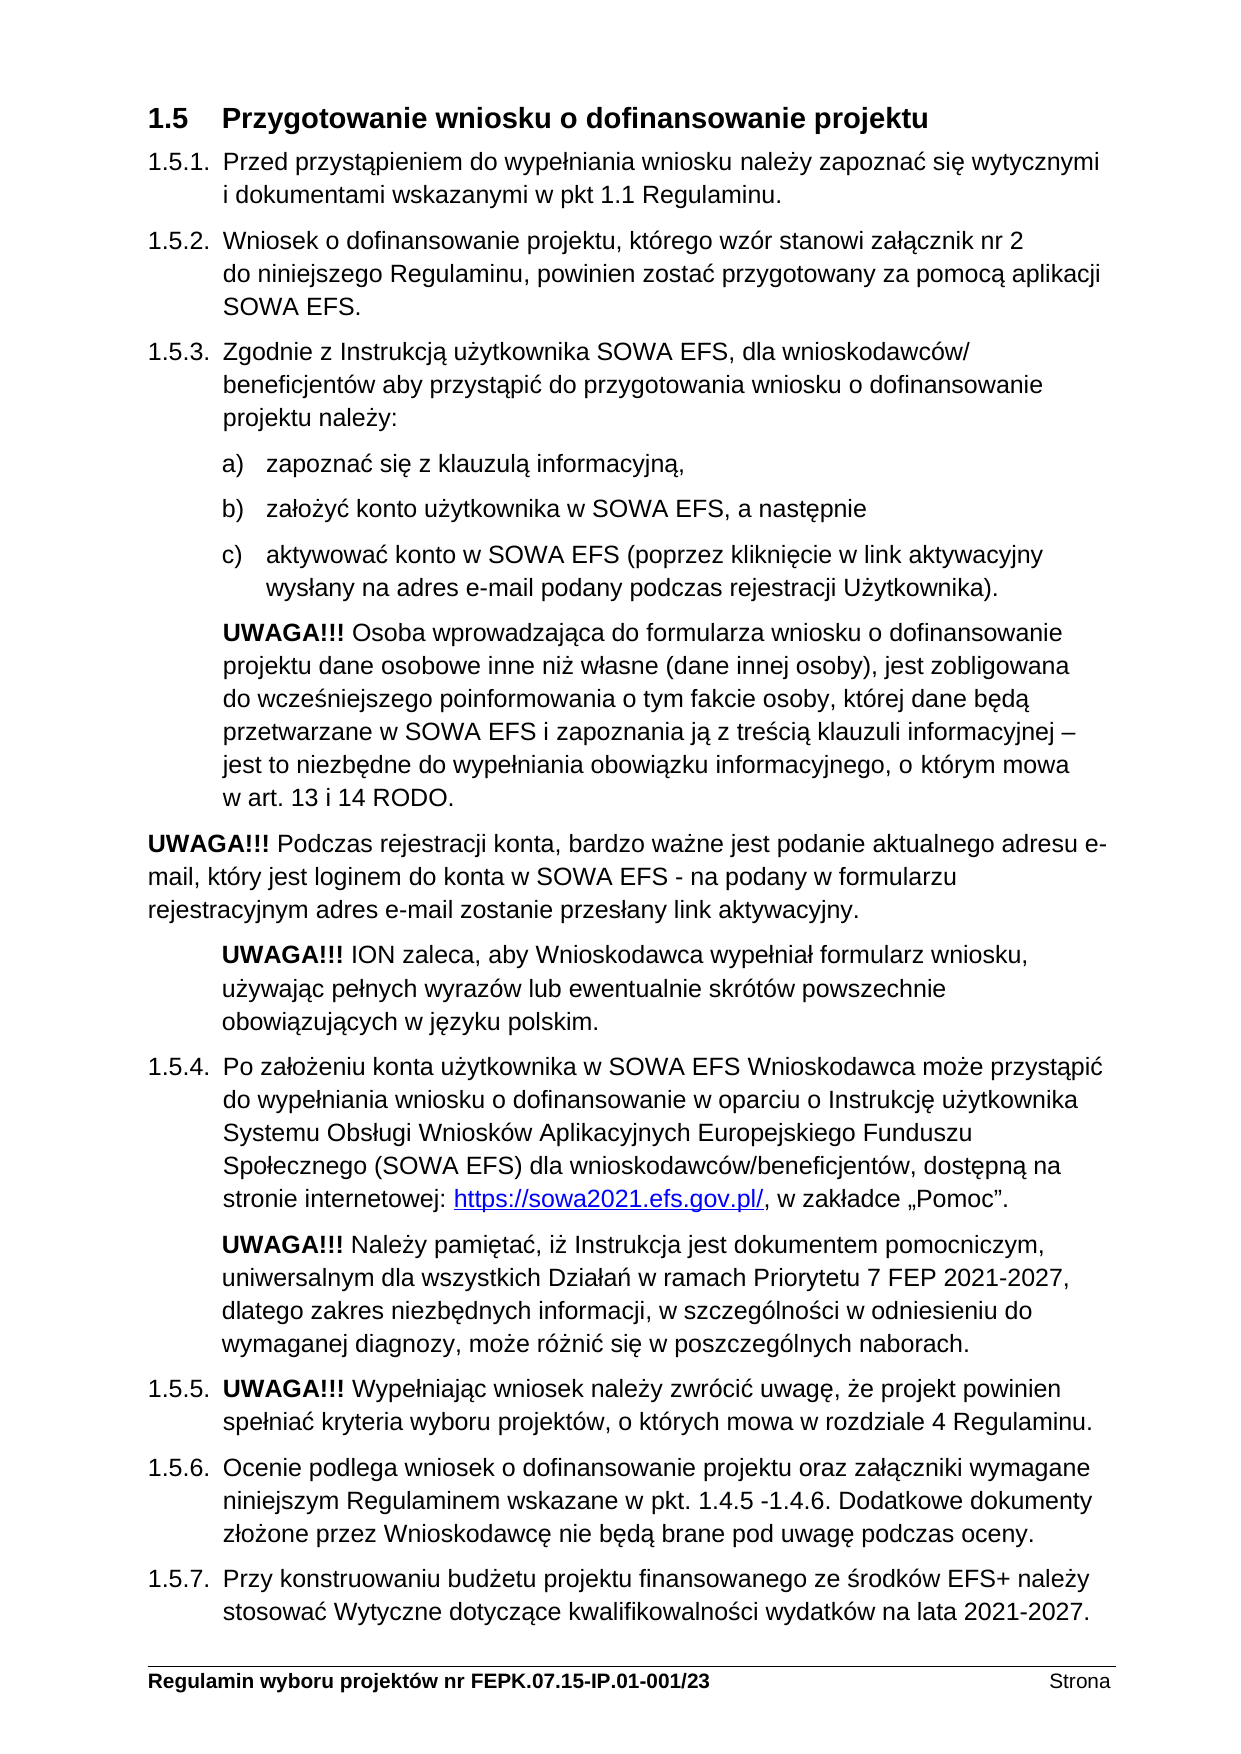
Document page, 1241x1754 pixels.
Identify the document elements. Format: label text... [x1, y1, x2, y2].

list UWAGA!!! Wypełniając wniosek należy zwrócić uwagę, że projekt powinien spełniać kryteria wyboru projektów, o których mowa w rozdziale 4 Regulaminu. [148, 1374, 1116, 1436]
list Wniosek o dofinansowanie projektu, którego wzór stanowi załącznik nr 2 do niniejszego Regulaminu, powinien zostać przygotowany za pomocą aplikacji SOWA EFS. [148, 226, 1116, 320]
list Zgodnie z Instrukcją użytkownika SOWA EFS, dla wnioskodawców/ beneficjentów aby przystąpić do przygotowania wniosku o dofinansowanie projektu należy: [148, 337, 1116, 432]
text UWAGA!!! Należy pamiętać, iż Instrukcja jest dokumentem pomocniczym, uniwersalnym dla wszystkich Działań w ramach Priorytetu 7 FEP 2021-2027, dlatego zakres niezbędnych informacji, w szczególności w odniesieniu do wymaganej diagnozy, może różnić się w poszczególnych naborach. [222, 1230, 1116, 1357]
list Po założeniu konta użytkownika w SOWA EFS Wnioskodawca może przystąpić do wypełniania wniosku o dofinansowanie w oparciu o Instrukcję użytkownika Systemu Obsługi Wniosków Aplikacyjnych Europejskiego Funduszu Społecznego (SOWA EFS) dla wnioskodawców/beneficjentów, dostępną na stronie internetowej: https://sowa2021.efs.gov.pl/, w zakładce „Pomoc”. [148, 1052, 1116, 1213]
list założyć konto użytkownika w SOWA EFS, a następnie [222, 494, 1116, 523]
text UWAGA!!! Osoba wprowadzająca do formularza wniosku o dofinansowanie projektu dane osobowe inne niż własne (dane innej osoby), jest zobligowana do wcześniejszego poinformowania o tym fakcie osoby, której dane będą przetwarzane w SOWA EFS i zapoznania ją z treścią klauzuli informacyjnej – jest to niezbędne do wypełniania obowiązku informacyjnego, o którym mowa w art. 13 i 14 RODO. [223, 618, 1116, 812]
text UWAGA!!! Podczas rejestracji konta, bardzo ważne jest podanie aktualnego adresu e-mail, który jest loginem do konta w SOWA EFS - na podany w formularzu rejestracyjnym adres e-mail zostanie przesłany link aktywacyjny. [148, 829, 1116, 924]
text UWAGA!!! ION zaleca, aby Wnioskodawca wypełniał formularz wniosku, używając pełnych wyrazów lub ewentualnie skrótów powszechnie obowiązujących w języku polskim. [222, 941, 1116, 1035]
list Przy konstruowaniu budżetu projektu finansowanego ze środków EFS+ należy stosować Wytyczne dotyczące kwalifikowalności wydatków na lata 2021-2027. [148, 1564, 1116, 1626]
list zapoznać się z klauzulą informacyjną, [222, 449, 1116, 477]
list Ocenie podlega wniosek o dofinansowanie projektu oraz załączniki wymagane niniejszym Regulaminem wskazane w pkt. 1.4.5 -1.4.6. Dodatkowe dokumenty złożone przez Wnioskodawcę nie będą brane pod uwagę podczas oceny. [148, 1453, 1116, 1548]
list aktywować konto w SOWA EFS (poprzez kliknięcie w link aktywacyjny wysłany na adres e-mail podany podczas rejestracji Użytkownika). [222, 540, 1116, 602]
subtitle Przygotowanie wniosku o dofinansowanie projektu [148, 101, 1116, 134]
list Przed przystąpieniem do wypełniania wniosku należy zapoznać się wytycznymi i dokumentami wskazanymi w pkt 1.1 Regulaminu. [148, 147, 1116, 209]
